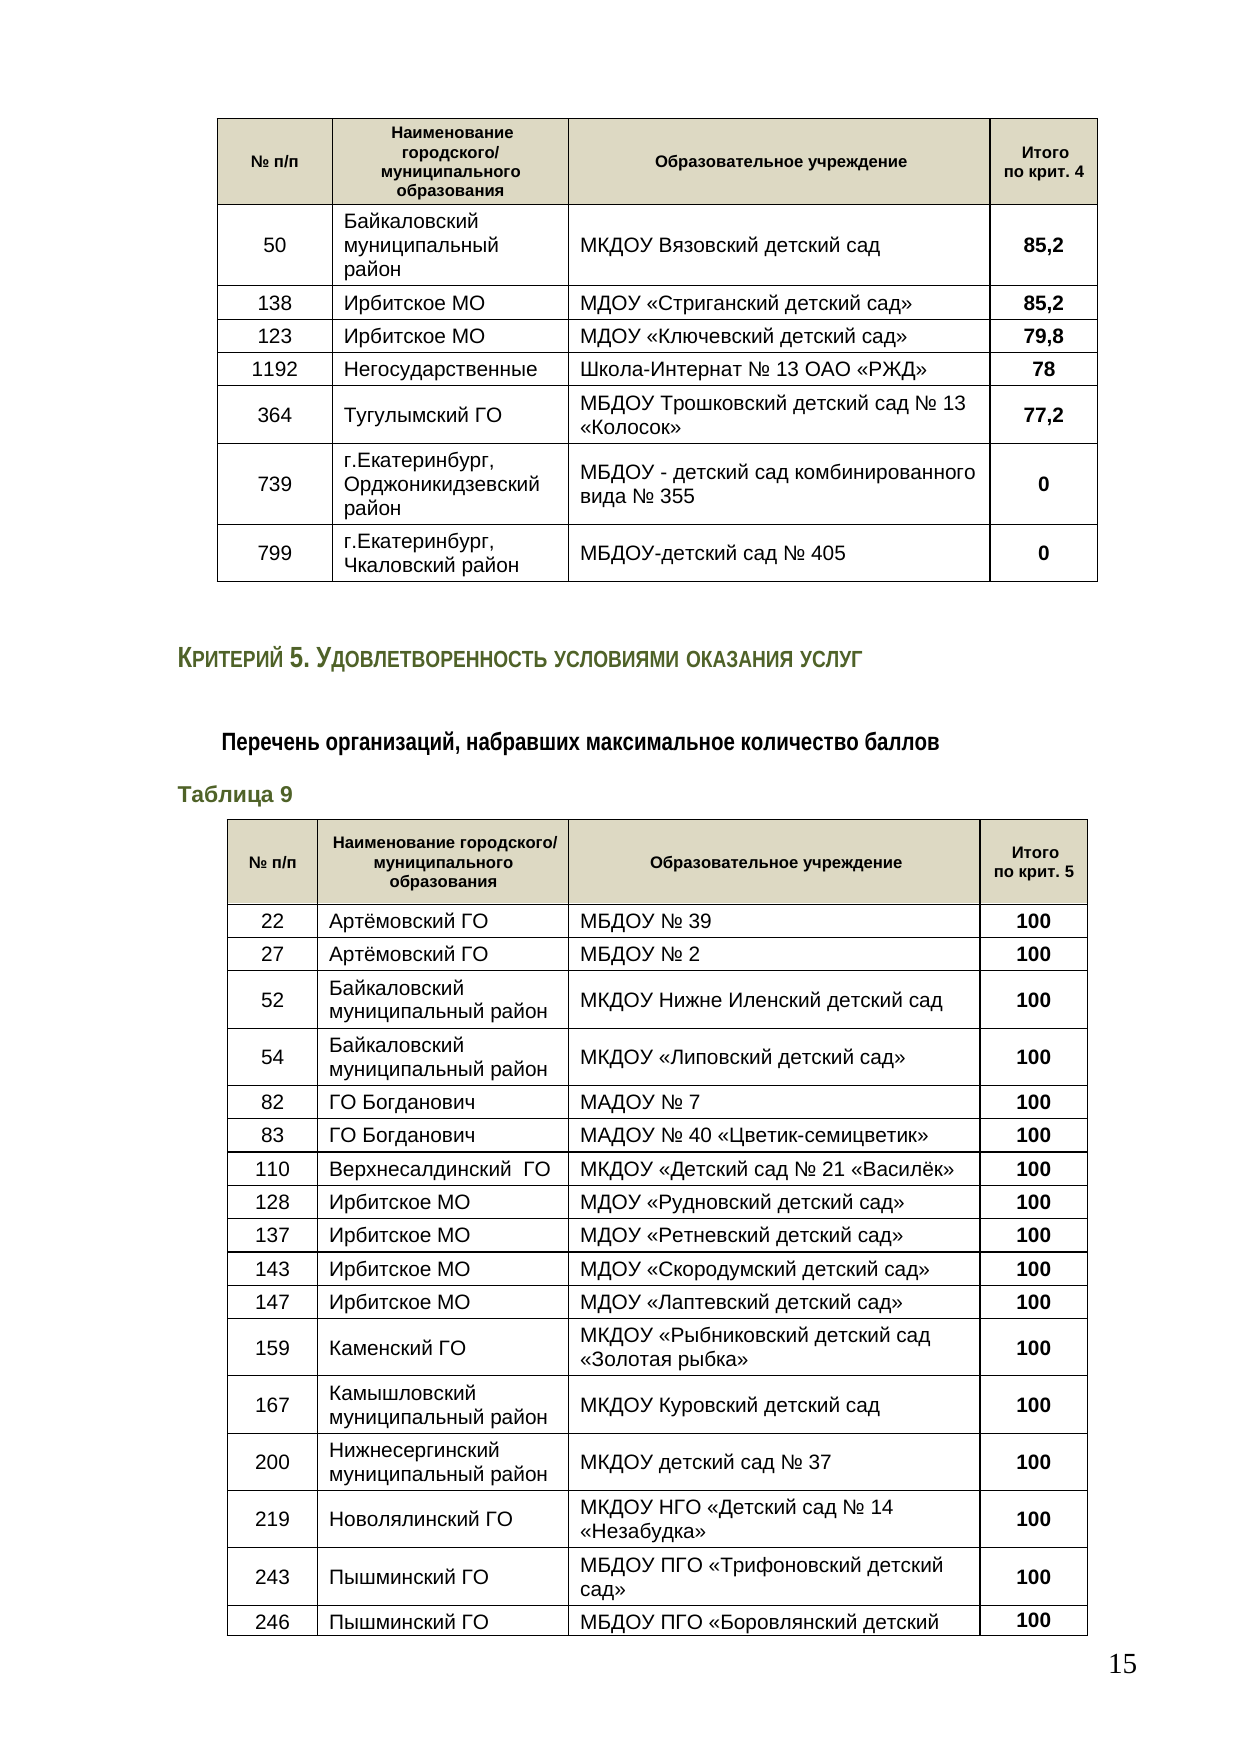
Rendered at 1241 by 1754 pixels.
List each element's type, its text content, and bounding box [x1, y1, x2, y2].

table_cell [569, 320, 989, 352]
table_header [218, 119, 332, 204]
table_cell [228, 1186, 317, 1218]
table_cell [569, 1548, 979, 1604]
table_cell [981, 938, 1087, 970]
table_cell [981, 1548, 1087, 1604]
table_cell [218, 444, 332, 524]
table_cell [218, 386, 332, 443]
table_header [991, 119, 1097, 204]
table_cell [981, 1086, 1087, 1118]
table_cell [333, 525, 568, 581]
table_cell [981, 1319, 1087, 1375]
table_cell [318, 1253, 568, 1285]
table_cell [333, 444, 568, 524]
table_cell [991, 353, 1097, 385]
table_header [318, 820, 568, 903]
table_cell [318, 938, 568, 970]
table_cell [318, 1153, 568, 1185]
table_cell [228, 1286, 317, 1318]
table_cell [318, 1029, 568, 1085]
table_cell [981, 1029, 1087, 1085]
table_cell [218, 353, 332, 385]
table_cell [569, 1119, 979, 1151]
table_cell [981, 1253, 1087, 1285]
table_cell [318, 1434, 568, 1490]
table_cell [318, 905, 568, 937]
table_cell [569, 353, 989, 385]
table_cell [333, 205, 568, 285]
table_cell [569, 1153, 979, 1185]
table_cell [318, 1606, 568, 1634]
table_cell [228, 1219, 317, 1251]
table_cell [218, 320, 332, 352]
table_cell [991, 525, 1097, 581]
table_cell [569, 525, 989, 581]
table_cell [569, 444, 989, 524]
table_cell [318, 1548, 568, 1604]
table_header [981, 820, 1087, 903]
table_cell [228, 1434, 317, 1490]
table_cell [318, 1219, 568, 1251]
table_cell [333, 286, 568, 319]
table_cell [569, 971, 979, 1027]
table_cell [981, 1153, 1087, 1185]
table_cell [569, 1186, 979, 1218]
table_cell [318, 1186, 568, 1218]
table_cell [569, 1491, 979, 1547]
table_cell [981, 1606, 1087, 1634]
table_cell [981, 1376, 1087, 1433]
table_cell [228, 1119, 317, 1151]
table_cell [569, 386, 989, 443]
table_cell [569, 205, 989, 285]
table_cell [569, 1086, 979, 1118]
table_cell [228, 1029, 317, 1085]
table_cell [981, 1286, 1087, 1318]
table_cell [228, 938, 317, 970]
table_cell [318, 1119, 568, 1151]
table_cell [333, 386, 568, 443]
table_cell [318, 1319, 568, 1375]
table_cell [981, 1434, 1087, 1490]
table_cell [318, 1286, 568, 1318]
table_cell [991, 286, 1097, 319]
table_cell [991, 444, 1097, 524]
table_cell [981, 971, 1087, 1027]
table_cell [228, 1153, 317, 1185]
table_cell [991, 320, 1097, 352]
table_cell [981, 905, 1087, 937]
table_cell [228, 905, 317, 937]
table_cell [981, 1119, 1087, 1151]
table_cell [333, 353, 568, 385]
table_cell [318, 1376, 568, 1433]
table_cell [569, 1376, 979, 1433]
text Перечень организаций, набравших максимальное количество баллов [177, 727, 1137, 756]
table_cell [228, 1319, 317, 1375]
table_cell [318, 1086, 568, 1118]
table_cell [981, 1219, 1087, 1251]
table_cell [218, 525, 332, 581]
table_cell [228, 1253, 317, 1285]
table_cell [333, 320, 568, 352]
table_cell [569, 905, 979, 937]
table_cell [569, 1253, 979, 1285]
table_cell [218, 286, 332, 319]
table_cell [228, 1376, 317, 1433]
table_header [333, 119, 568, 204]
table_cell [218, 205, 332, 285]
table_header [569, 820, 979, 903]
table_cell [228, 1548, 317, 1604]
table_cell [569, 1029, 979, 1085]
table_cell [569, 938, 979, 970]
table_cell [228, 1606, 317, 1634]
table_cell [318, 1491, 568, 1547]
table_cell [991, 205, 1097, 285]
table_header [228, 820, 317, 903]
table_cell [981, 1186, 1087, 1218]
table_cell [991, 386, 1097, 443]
text Критерий 5. Удовлетворенность условиями оказания услуг [177, 640, 1137, 673]
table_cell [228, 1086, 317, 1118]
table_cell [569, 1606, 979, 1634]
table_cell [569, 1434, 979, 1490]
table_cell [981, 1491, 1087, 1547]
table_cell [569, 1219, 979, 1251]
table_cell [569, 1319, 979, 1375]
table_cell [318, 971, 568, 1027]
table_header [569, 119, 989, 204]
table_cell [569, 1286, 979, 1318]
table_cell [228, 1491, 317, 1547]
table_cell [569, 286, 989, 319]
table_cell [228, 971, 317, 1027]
